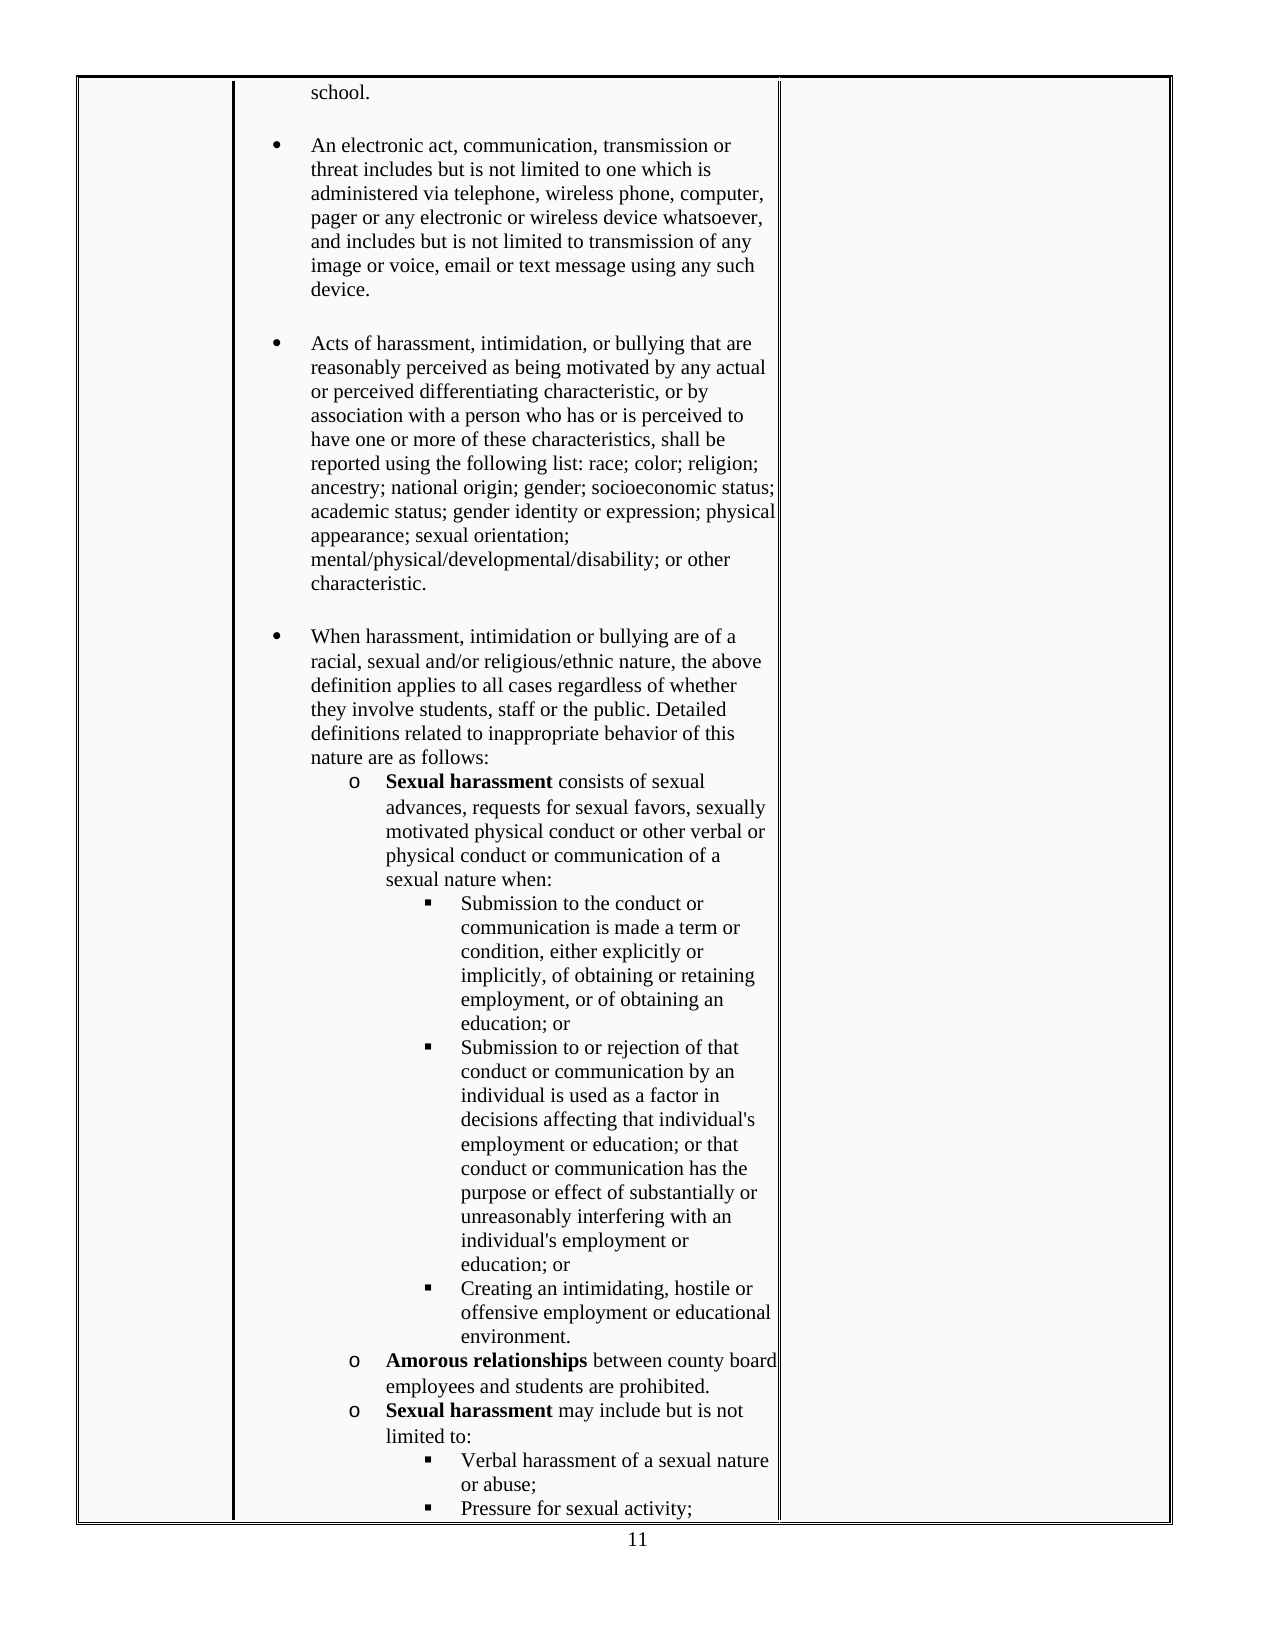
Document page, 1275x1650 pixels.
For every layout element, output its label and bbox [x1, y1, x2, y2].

table_cell [233, 78, 780, 1521]
table_cell [780, 78, 1169, 1521]
table_cell [79, 78, 233, 1521]
